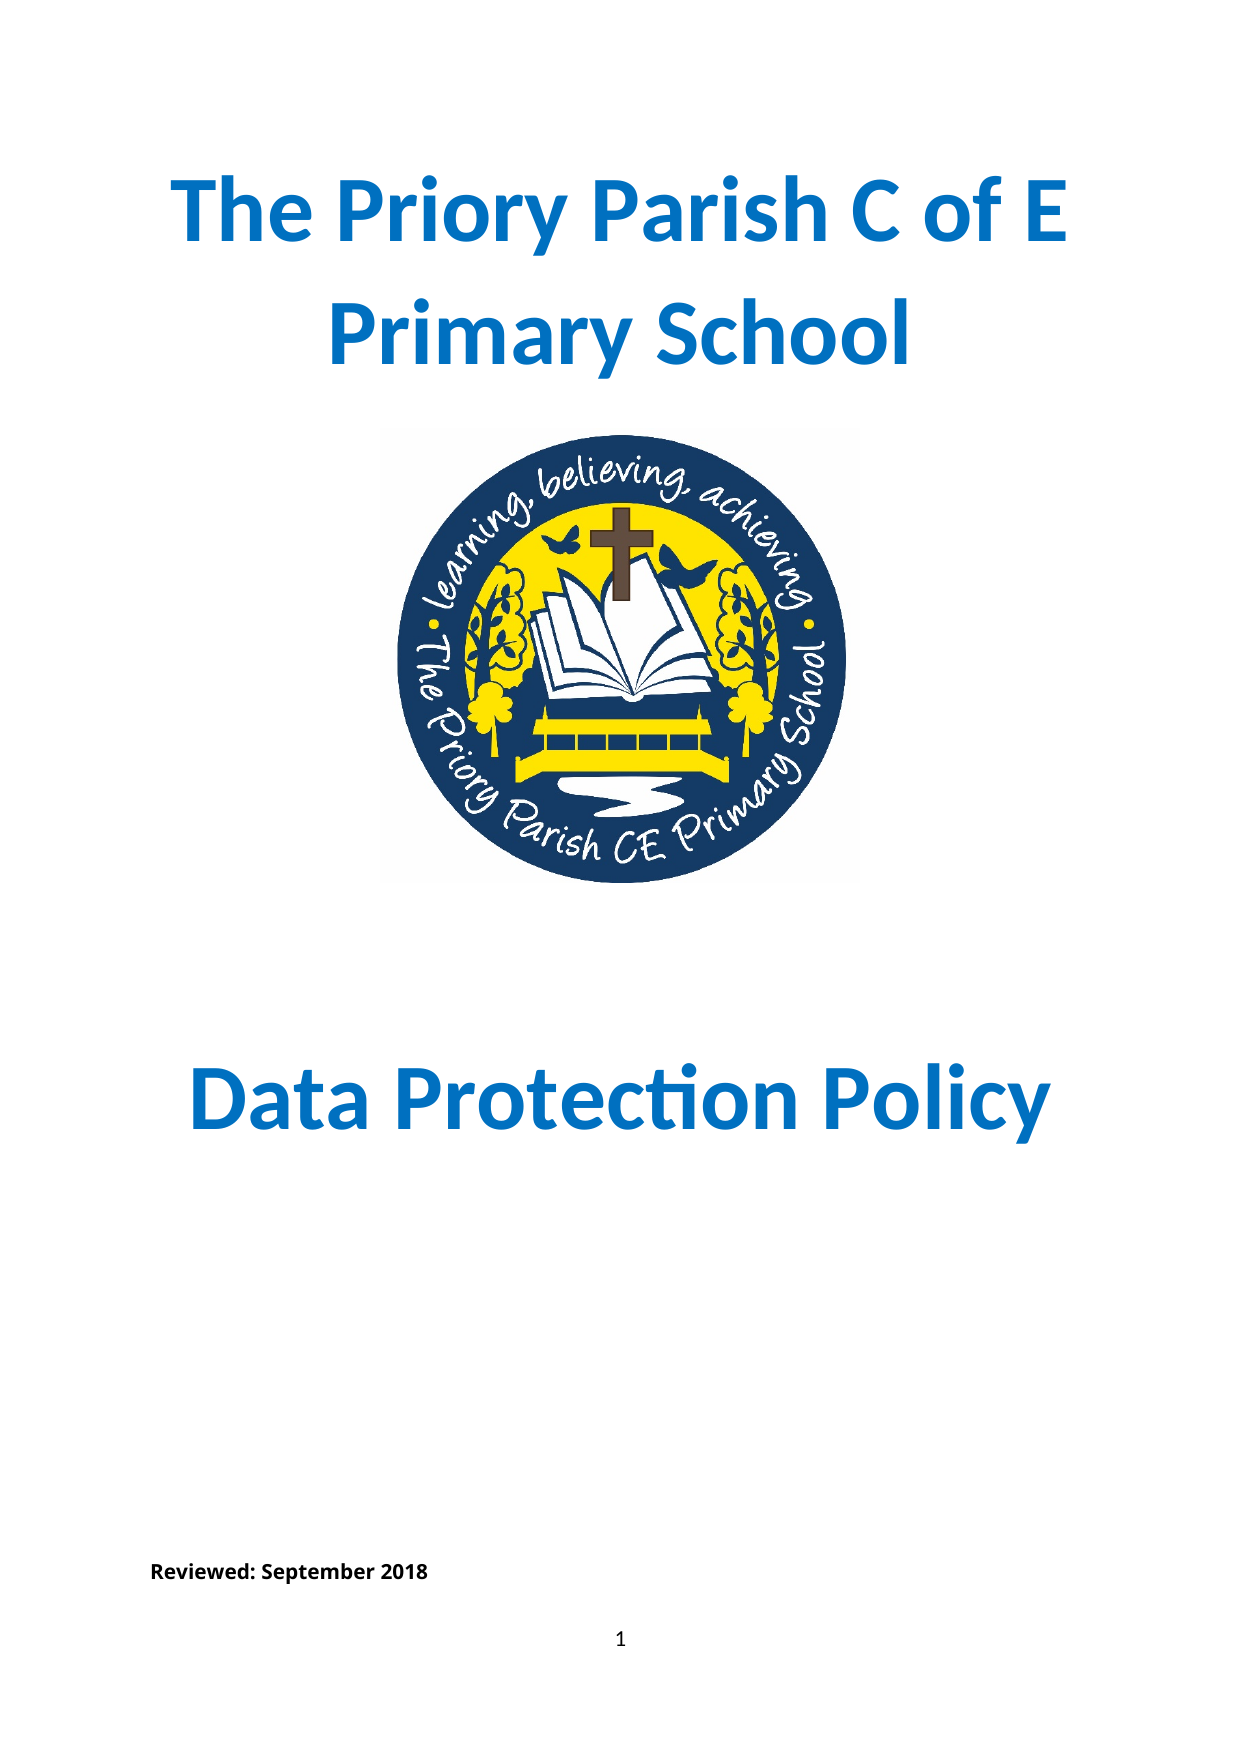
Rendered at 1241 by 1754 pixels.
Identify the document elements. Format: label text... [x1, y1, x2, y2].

text The Priory Parish C of E Primary School [150, 150, 1090, 388]
text Reviewed: September 2018 [150, 1557, 1090, 1586]
picture [380, 428, 861, 883]
text Data Protection Policy [150, 1039, 1090, 1153]
